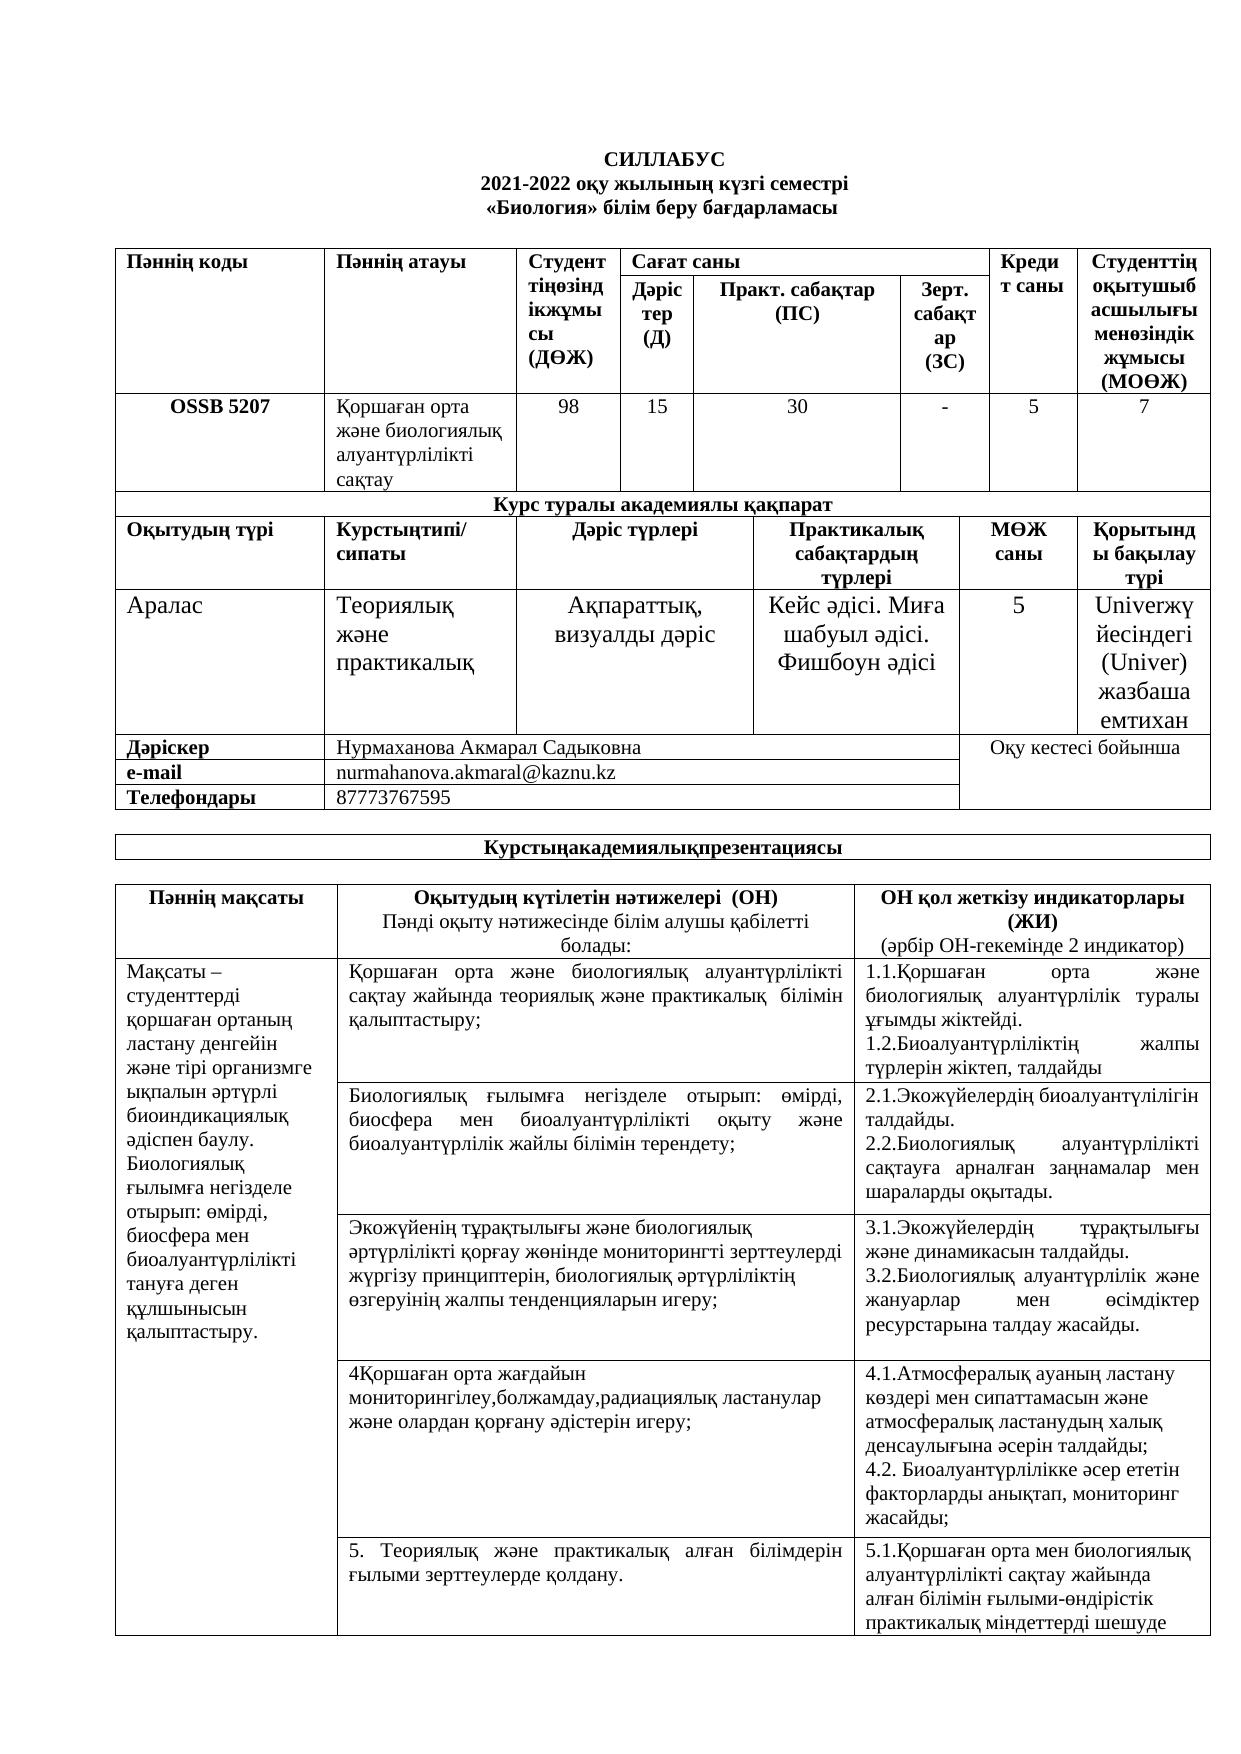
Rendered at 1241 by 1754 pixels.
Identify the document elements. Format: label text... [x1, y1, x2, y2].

table_cell 98 [517, 394, 620, 491]
table_header Кредит саны [990, 249, 1077, 393]
table_cell Қорытынды бақылау түрі [1078, 517, 1210, 589]
table_cell 87773767595 [325, 785, 959, 809]
table_cell Қоршаған орта және биологиялық алуантүрлілікті сақтау жайында теориялық және практикалық білімін қалыптастыру; [338, 959, 854, 1082]
table_cell - [901, 394, 989, 491]
table_cell nurmahanova.akmaral@kaznu.kz [325, 760, 959, 784]
text СИЛЛАБУС [177, 147, 1152, 171]
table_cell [855, 1538, 1210, 1635]
table_header Студенттіңоқытушыбасшылығыменөзіндікжұмысы (МОӨЖ) [1078, 249, 1210, 393]
table_cell Кейс әдісі. Миға шабуыл әдісі. Фишбоун әдісі [754, 590, 959, 734]
text «Биология» білім беру бағдарламасы [177, 195, 1152, 248]
table_cell Ақпараттық, визуалды дәріс [517, 590, 753, 734]
table_cell МӨЖ саны [960, 517, 1077, 589]
table_header Студенттіңөзіндікжұмысы (ДӨЖ) [517, 249, 620, 393]
table_cell Практикалық сабақтардың түрлері [754, 517, 959, 589]
table_cell Зерт. сабақтар (ЗС) [901, 276, 989, 393]
table_cell Нурмаханова Акмарал Садыковна [325, 735, 959, 759]
table_cell Univerжүйесіндегі (Univer) жазбаша емтихан [1078, 590, 1210, 734]
table_cell 15 [621, 394, 693, 491]
text 2021-2022 оқу жылының күзгі семестрі [177, 171, 1152, 195]
table_header Пәннің коды [116, 249, 324, 393]
table_cell 2.1.Экожүйелердің биоалуантүлілігін талдайды. 2.2.Биологиялық алуантүрлілікті сақтауға арналған заңнамалар мен шараларды оқытады. [855, 1083, 1210, 1214]
table_cell Дәріскер [116, 735, 324, 759]
table_cell OSSB 5207 [116, 394, 324, 491]
table_cell Дәрістер (Д) [621, 276, 693, 393]
table_header ОН қол жеткізу индикаторлары (ЖИ) (әрбір ОН-гекемінде 2 индикатор) [855, 885, 1210, 957]
table_cell Практ. сабақтар (ПС) [694, 276, 900, 393]
table_header Пәннің мақсаты [116, 885, 337, 957]
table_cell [338, 1538, 854, 1635]
table_cell 7 [1078, 394, 1210, 491]
table_cell Оқу кестесі бойынша [960, 735, 1210, 809]
table_cell e-mail [116, 760, 324, 784]
table_cell 5 [990, 394, 1077, 491]
table_cell Оқытудың түрі [116, 517, 324, 589]
table_cell 4.1.Атмосфералық ауаның ластану көздері мен сипаттамасын және атмосфералық ластанудың халық денсаулығына әсерін талдайды; 4.2. Биоалуантүрлілікке әсер ететін факторларды анықтап, мониторинг жасайды; [855, 1361, 1210, 1537]
table_cell 4Қоршаған орта жағдайын мониторингілеу,болжамдау,радиациялық ластанулар және олардан қорғану әдістерін игеру; [338, 1361, 854, 1537]
table_cell 5 [960, 590, 1077, 734]
table_cell Аралас [116, 590, 324, 734]
table_cell Мақсаты – студенттерді қоршаған ортаның ластану денгейін және тірі организмге ықпалын әртүрлі биоиндикациялық әдіспен баулу. Биологиялық ғылымға негізделе отырып: өмірді, биосфера мен биоалуантүрлілікті тануға деген құлшынысын қалыптастыру. [116, 959, 337, 1635]
table_cell Курс туралы академиялы қақпарат [116, 492, 1210, 516]
table_header Оқытудың күтілетін нәтижелері (ОН) Пәнді оқыту нәтижесінде білім алушы қабілетті болады: [338, 885, 854, 957]
table_cell 3.1.Экожүйелердің тұрақтылығы және динамикасын талдайды. 3.2.Биологиялық алуантүрлілік және жануарлар мен өсімдіктер ресурстарына талдау жасайды. [855, 1215, 1210, 1359]
table_cell 30 [694, 394, 900, 491]
table_cell Экожүйенің тұрақтылығы және биологиялық әртүрлілікті қорғау жөнінде мониторингті зерттеулерді жүргізу принциптерін, биологиялық әртүрліліктің өзгеруінің жалпы тенденцияларын игеру; [338, 1215, 854, 1359]
table_cell Қоршаған орта және биологиялық алуантүрлілікті сақтау [325, 394, 516, 491]
table_cell Биологиялық ғылымға негізделе отырып: өмірді, биосфера мен биоалуантүрлілікті оқыту және биоалуантүрлілік жайлы білімін терендету; [338, 1083, 854, 1214]
table_header Сағат саны [621, 249, 989, 275]
table_cell Дәріс түрлері [517, 517, 753, 589]
table_cell 1.1.Қоршаған орта және биологиялық алуантүрлілік туралы ұғымды жіктейді. 1.2.Биоалуантүрліліктің жалпы түрлерін жіктеп, талдайды [855, 959, 1210, 1082]
table_header Пәннің атауы [325, 249, 516, 393]
table_header Курстыңакадемиялықпрезентациясы [116, 835, 1210, 859]
table_cell Телефондары [116, 785, 324, 809]
table_cell Курстыңтипі/сипаты [325, 517, 516, 589]
table_cell Теориялық және практикалық [325, 590, 516, 734]
